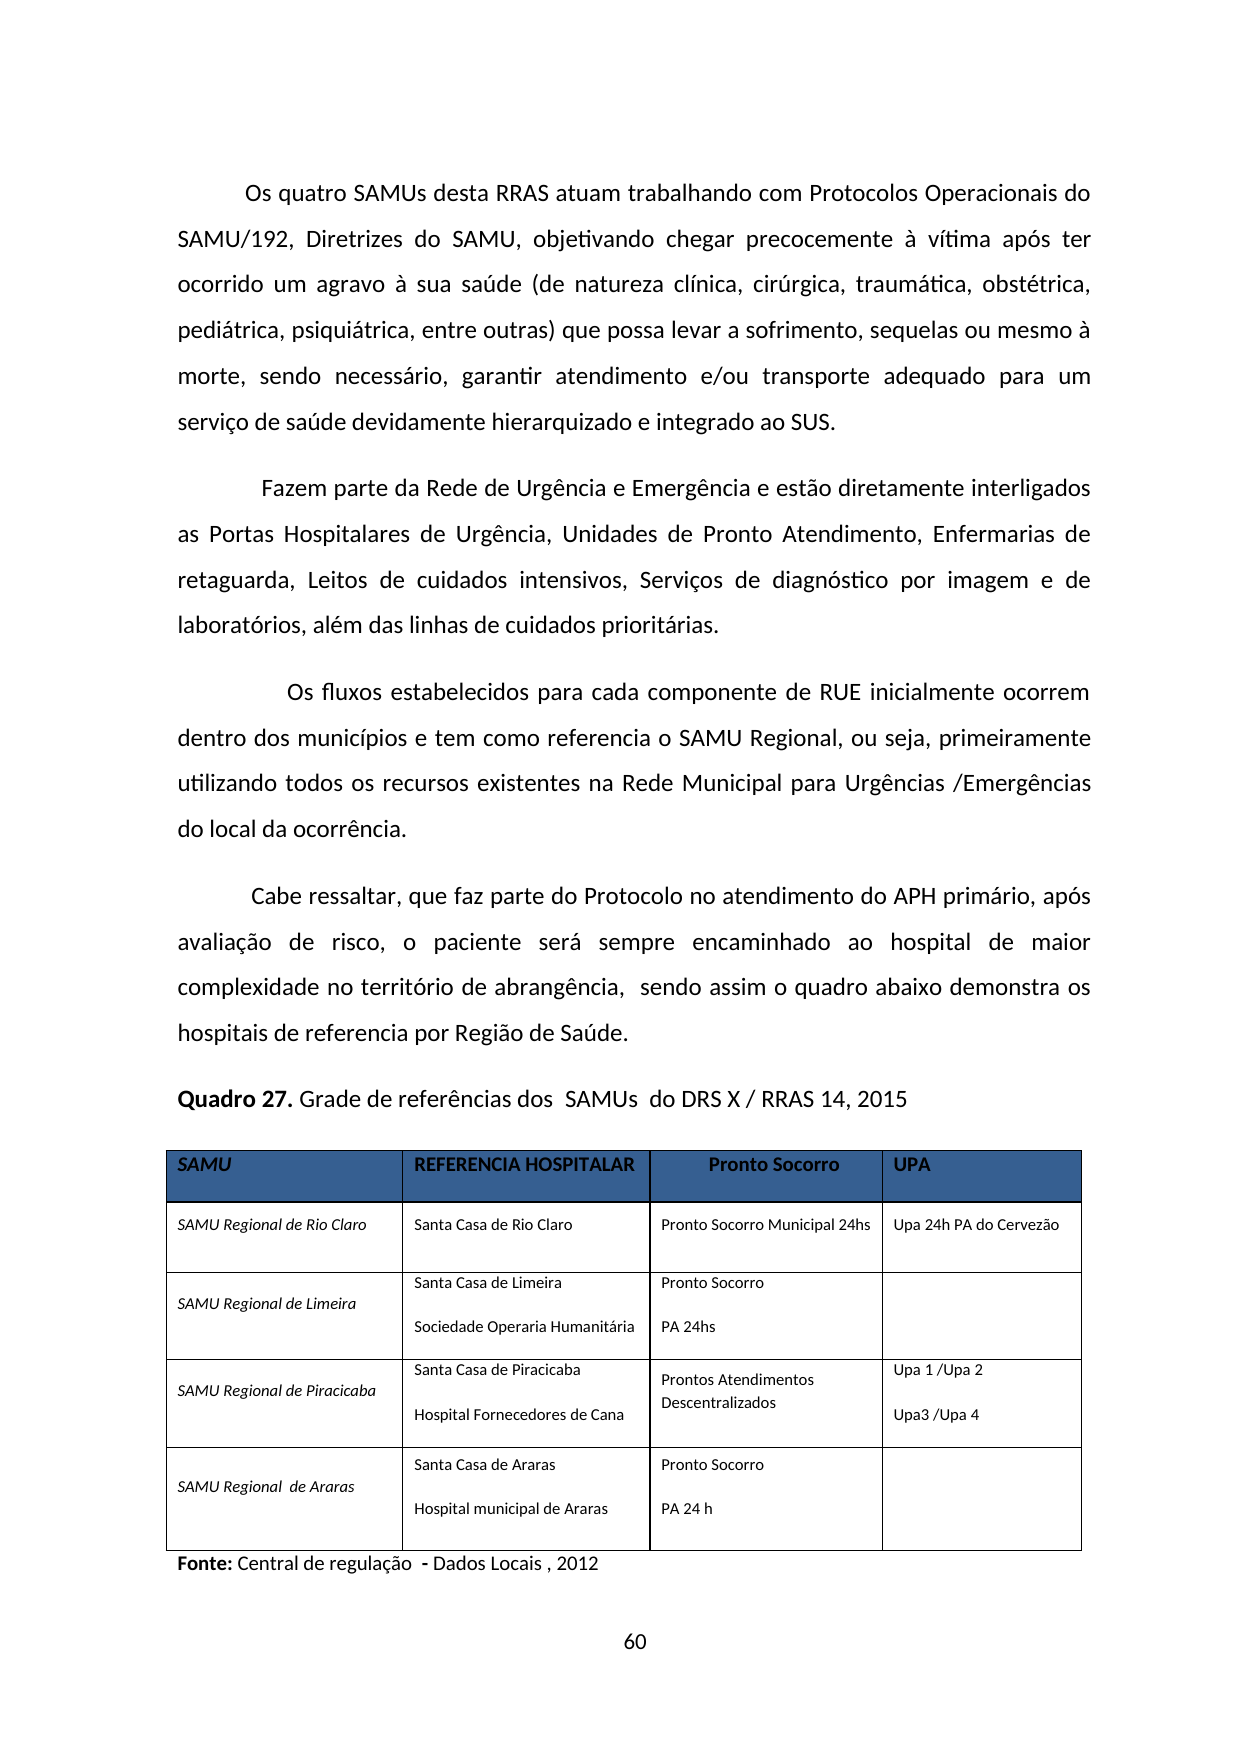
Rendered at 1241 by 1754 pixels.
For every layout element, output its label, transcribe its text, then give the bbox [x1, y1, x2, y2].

table_cell SAMU Regional de Rio Claro [167, 1203, 402, 1272]
table_cell Santa Casa de Rio Claro [403, 1203, 649, 1272]
table_cell SAMU Regional de Limeira [167, 1273, 402, 1358]
table_cell Upa 1 /Upa 2 Upa3 /Upa 4 [883, 1360, 1081, 1447]
table_cell Prontos Atendimentos Descentralizados [651, 1360, 882, 1447]
table_cell Santa Casa de Araras Hospital municipal de Araras [403, 1448, 649, 1549]
text Fonte: Central de regulação - Dados Locais , 2012 [177, 1551, 1092, 1576]
table_cell Santa Casa de Limeira Sociedade Operaria Humanitária [403, 1273, 649, 1358]
table_cell SAMU Regional de Piracicaba [167, 1360, 402, 1447]
text Cabe ressaltar, que faz parte do Protocolo no atendimento do APH primário, após avaliação de risco, o paciente será sempre encaminhado ao hospital de maior complexidade no território de abrangência, sendo assim o quadro abaixo demonstra os hospitais de referencia por Região de Saúde. [177, 880, 1092, 1048]
table_cell Upa 24h PA do Cervezão [883, 1203, 1081, 1272]
table_cell Pronto Socorro PA 24 h [651, 1448, 882, 1549]
text Os quatro SAMUs desta RRAS atuam trabalhando com Protocolos Operacionais do SAMU/192, Diretrizes do SAMU, objetivando chegar precocemente à vítima após ter ocorrido um agravo à sua saúde (de natureza clínica, cirúrgica, traumática, obstétrica, pediátrica, psiquiátrica, entre outras) que possa levar a sofrimento, sequelas ou mesmo à morte, sendo necessário, garantir atendimento e/ou transporte adequado para um serviço de saúde devidamente hierarquizado e integrado ao SUS. [177, 177, 1092, 436]
table_cell [883, 1273, 1081, 1358]
text Quadro 27. Grade de referências dos SAMUs do DRS X / RRAS 14, 2015 [177, 1084, 1092, 1114]
table_header REFERENCIA HOSPITALAR [403, 1151, 649, 1201]
table_cell Pronto Socorro PA 24hs [651, 1273, 882, 1358]
table_cell [883, 1448, 1081, 1549]
table_cell SAMU Regional de Araras [167, 1448, 402, 1549]
text Fazem parte da Rede de Urgência e Emergência e estão diretamente interligados as Portas Hospitalares de Urgência, Unidades de Pronto Atendimento, Enfermarias de retaguarda, Leitos de cuidados intensivos, Serviços de diagnóstico por imagem e de laboratórios, além das linhas de cuidados prioritárias. [177, 472, 1092, 640]
table_cell Pronto Socorro Municipal 24hs [651, 1203, 882, 1272]
table_header Pronto Socorro [651, 1151, 882, 1201]
table_header SAMU [167, 1151, 402, 1201]
text Os fluxos estabelecidos para cada componente de RUE inicialmente ocorrem dentro dos municípios e tem como referencia o SAMU Regional, ou seja, primeiramente utilizando todos os recursos existentes na Rede Municipal para Urgências /Emergências do local da ocorrência. [177, 676, 1092, 844]
table_header UPA [883, 1151, 1081, 1201]
table_cell Santa Casa de Piracicaba Hospital Fornecedores de Cana [403, 1360, 649, 1447]
